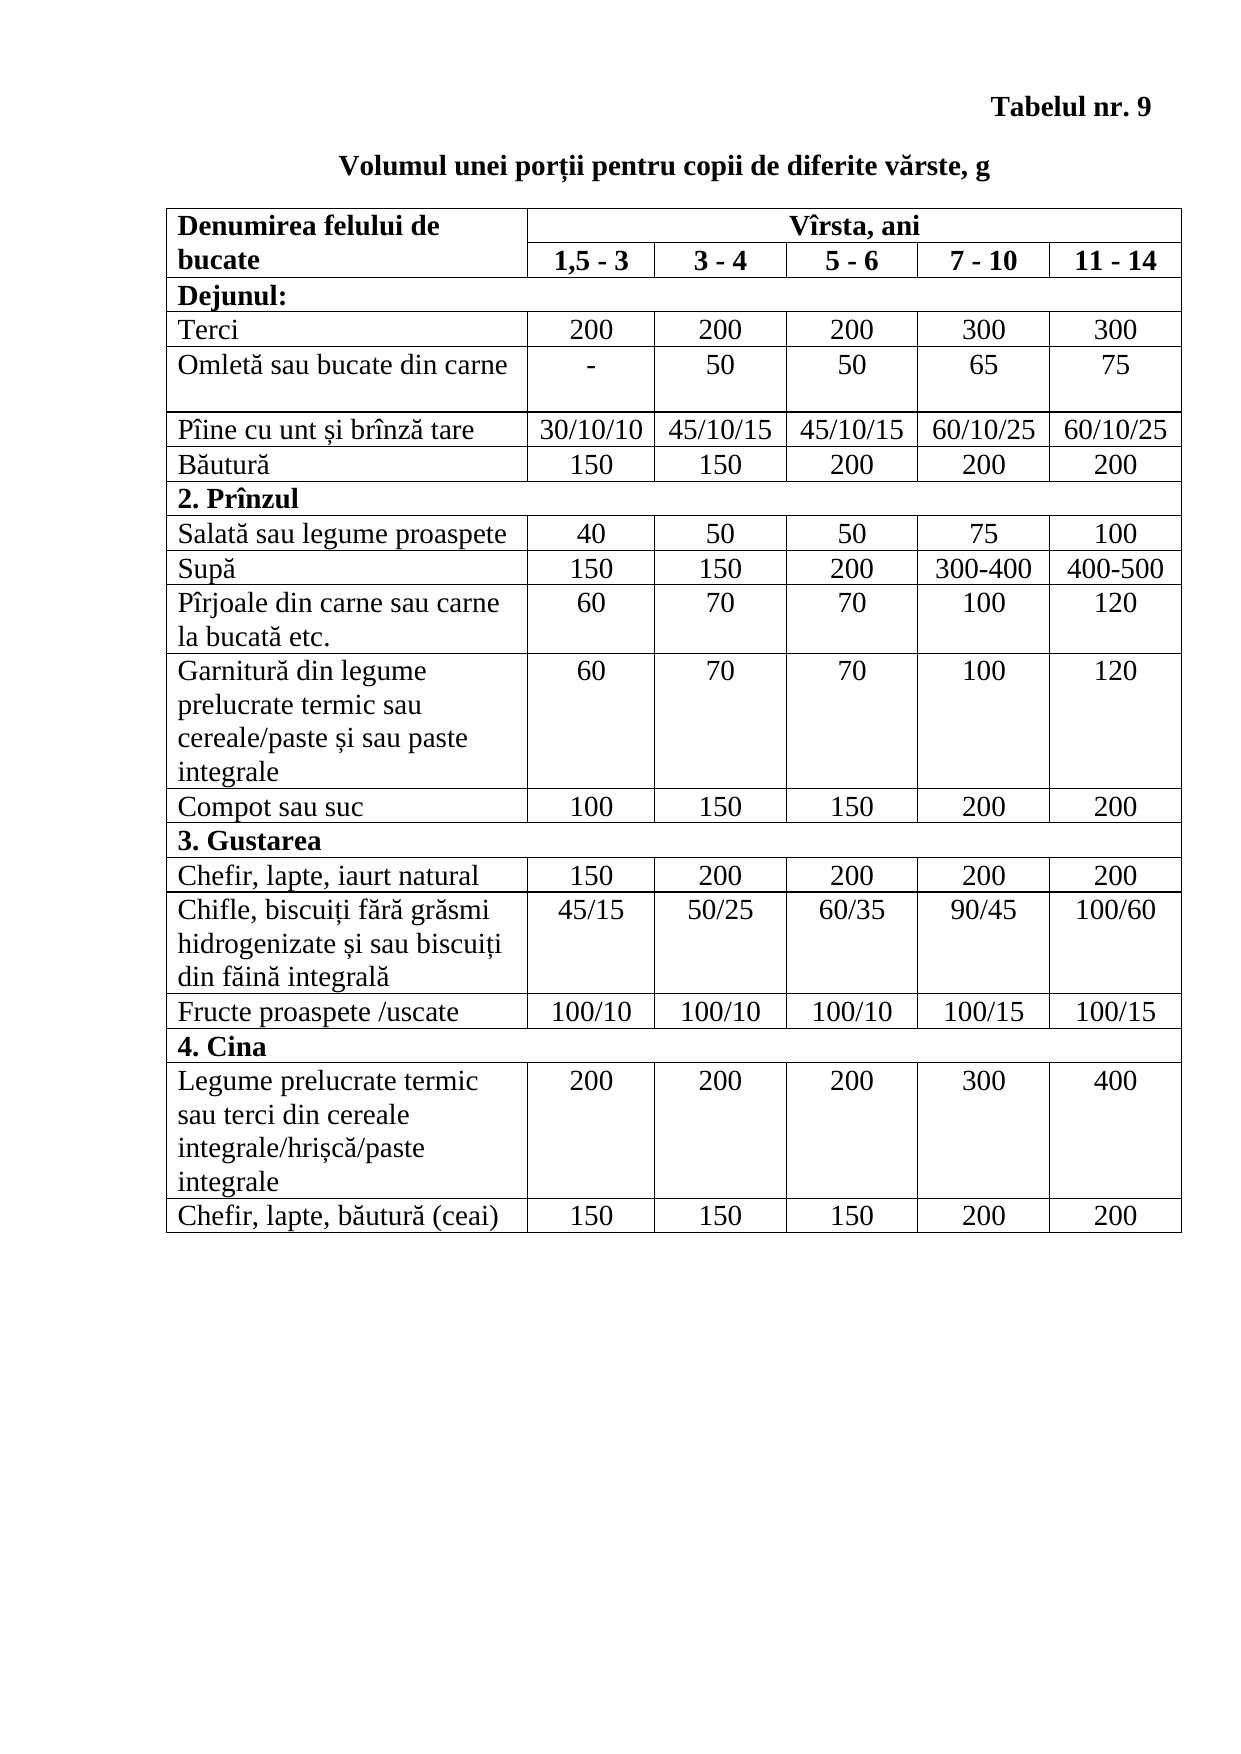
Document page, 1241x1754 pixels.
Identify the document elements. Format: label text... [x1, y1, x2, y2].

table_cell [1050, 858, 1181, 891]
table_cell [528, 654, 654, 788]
table_cell Supă [167, 551, 527, 584]
table_cell 200 [1050, 447, 1181, 481]
table_cell Pîrjoale din carne sau carne la bucată etc. [167, 585, 527, 652]
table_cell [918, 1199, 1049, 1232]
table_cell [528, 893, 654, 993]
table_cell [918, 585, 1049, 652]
table_cell - [528, 347, 654, 411]
table_cell 5 - 6 [787, 243, 917, 277]
table_cell 3 - 4 [655, 243, 786, 277]
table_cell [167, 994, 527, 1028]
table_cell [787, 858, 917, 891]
table_cell 400-500 [1050, 551, 1181, 584]
text Volumul unei porții pentru copii de diferite vărste, g [177, 148, 1152, 182]
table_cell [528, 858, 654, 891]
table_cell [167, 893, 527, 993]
table_cell 7 - 10 [918, 243, 1049, 277]
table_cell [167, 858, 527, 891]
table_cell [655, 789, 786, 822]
table_cell 11 - 14 [1050, 243, 1181, 277]
table_cell 40 [528, 516, 654, 550]
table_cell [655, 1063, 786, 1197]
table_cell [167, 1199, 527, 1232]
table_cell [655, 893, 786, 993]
table_cell 50 [655, 347, 786, 411]
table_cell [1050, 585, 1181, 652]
table_cell 300 [1050, 312, 1181, 346]
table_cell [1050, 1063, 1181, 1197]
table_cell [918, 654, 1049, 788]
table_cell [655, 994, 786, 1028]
table_cell Pîine cu unt și brînză tare [167, 413, 527, 446]
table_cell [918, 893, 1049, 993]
table_cell 70 [655, 585, 786, 652]
table_cell 150 [528, 447, 654, 481]
table_cell 65 [918, 347, 1049, 411]
table_cell 75 [1050, 347, 1181, 411]
table_cell 100 [1050, 516, 1181, 550]
table_cell 30/10/10 [528, 413, 654, 446]
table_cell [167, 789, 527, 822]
table_cell 50 [787, 516, 917, 550]
table_header Vîrsta, ani [528, 209, 1181, 242]
table_cell 200 [787, 447, 917, 481]
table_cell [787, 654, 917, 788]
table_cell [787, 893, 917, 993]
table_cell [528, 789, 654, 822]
table_cell 300 [918, 312, 1049, 346]
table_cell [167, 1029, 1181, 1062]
table_cell Salată sau legume proaspete [167, 516, 527, 550]
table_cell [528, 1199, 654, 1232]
table_cell 1,5 - 3 [528, 243, 654, 277]
table_cell Băutură [167, 447, 527, 481]
table_cell 50 [655, 516, 786, 550]
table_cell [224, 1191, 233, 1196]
table_cell 200 [918, 447, 1049, 481]
table_cell 60 [528, 585, 654, 652]
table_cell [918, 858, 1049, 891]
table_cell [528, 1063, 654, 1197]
table_cell 70 [787, 585, 917, 652]
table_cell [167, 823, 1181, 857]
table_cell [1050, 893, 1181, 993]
table_cell 200 [787, 551, 917, 584]
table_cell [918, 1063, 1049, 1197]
table_cell 200 [787, 312, 917, 346]
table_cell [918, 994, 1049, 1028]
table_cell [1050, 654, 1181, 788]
table_cell 200 [655, 312, 786, 346]
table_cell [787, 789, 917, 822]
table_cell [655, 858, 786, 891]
table_cell 150 [528, 551, 654, 584]
table_cell Omletă sau bucate din carne [167, 347, 527, 411]
table_cell 2. Prînzul [167, 482, 1181, 515]
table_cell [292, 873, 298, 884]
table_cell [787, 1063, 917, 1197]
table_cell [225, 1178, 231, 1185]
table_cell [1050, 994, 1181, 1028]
table_header Denumirea felului de bucate [167, 209, 527, 277]
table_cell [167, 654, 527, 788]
table_cell 60/10/25 [918, 413, 1049, 446]
table_cell 45/10/15 [655, 413, 786, 446]
table_cell 150 [655, 447, 786, 481]
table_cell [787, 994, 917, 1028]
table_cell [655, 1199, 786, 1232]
table_cell Terci [167, 312, 527, 346]
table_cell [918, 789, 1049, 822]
table_cell 200 [528, 312, 654, 346]
table_cell 50 [787, 347, 917, 411]
table_cell 300-400 [918, 551, 1049, 584]
table_cell 45/10/15 [787, 413, 917, 446]
table_cell 150 [655, 551, 786, 584]
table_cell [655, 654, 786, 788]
text Tabelul nr. 9 [177, 89, 1152, 122]
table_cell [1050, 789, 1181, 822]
table_cell 75 [918, 516, 1049, 550]
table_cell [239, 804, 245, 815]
table_cell 60/10/25 [1050, 413, 1181, 446]
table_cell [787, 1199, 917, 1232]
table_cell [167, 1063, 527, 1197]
table_cell Dejunul: [167, 278, 1181, 311]
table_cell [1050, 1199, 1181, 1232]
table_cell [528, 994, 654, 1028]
